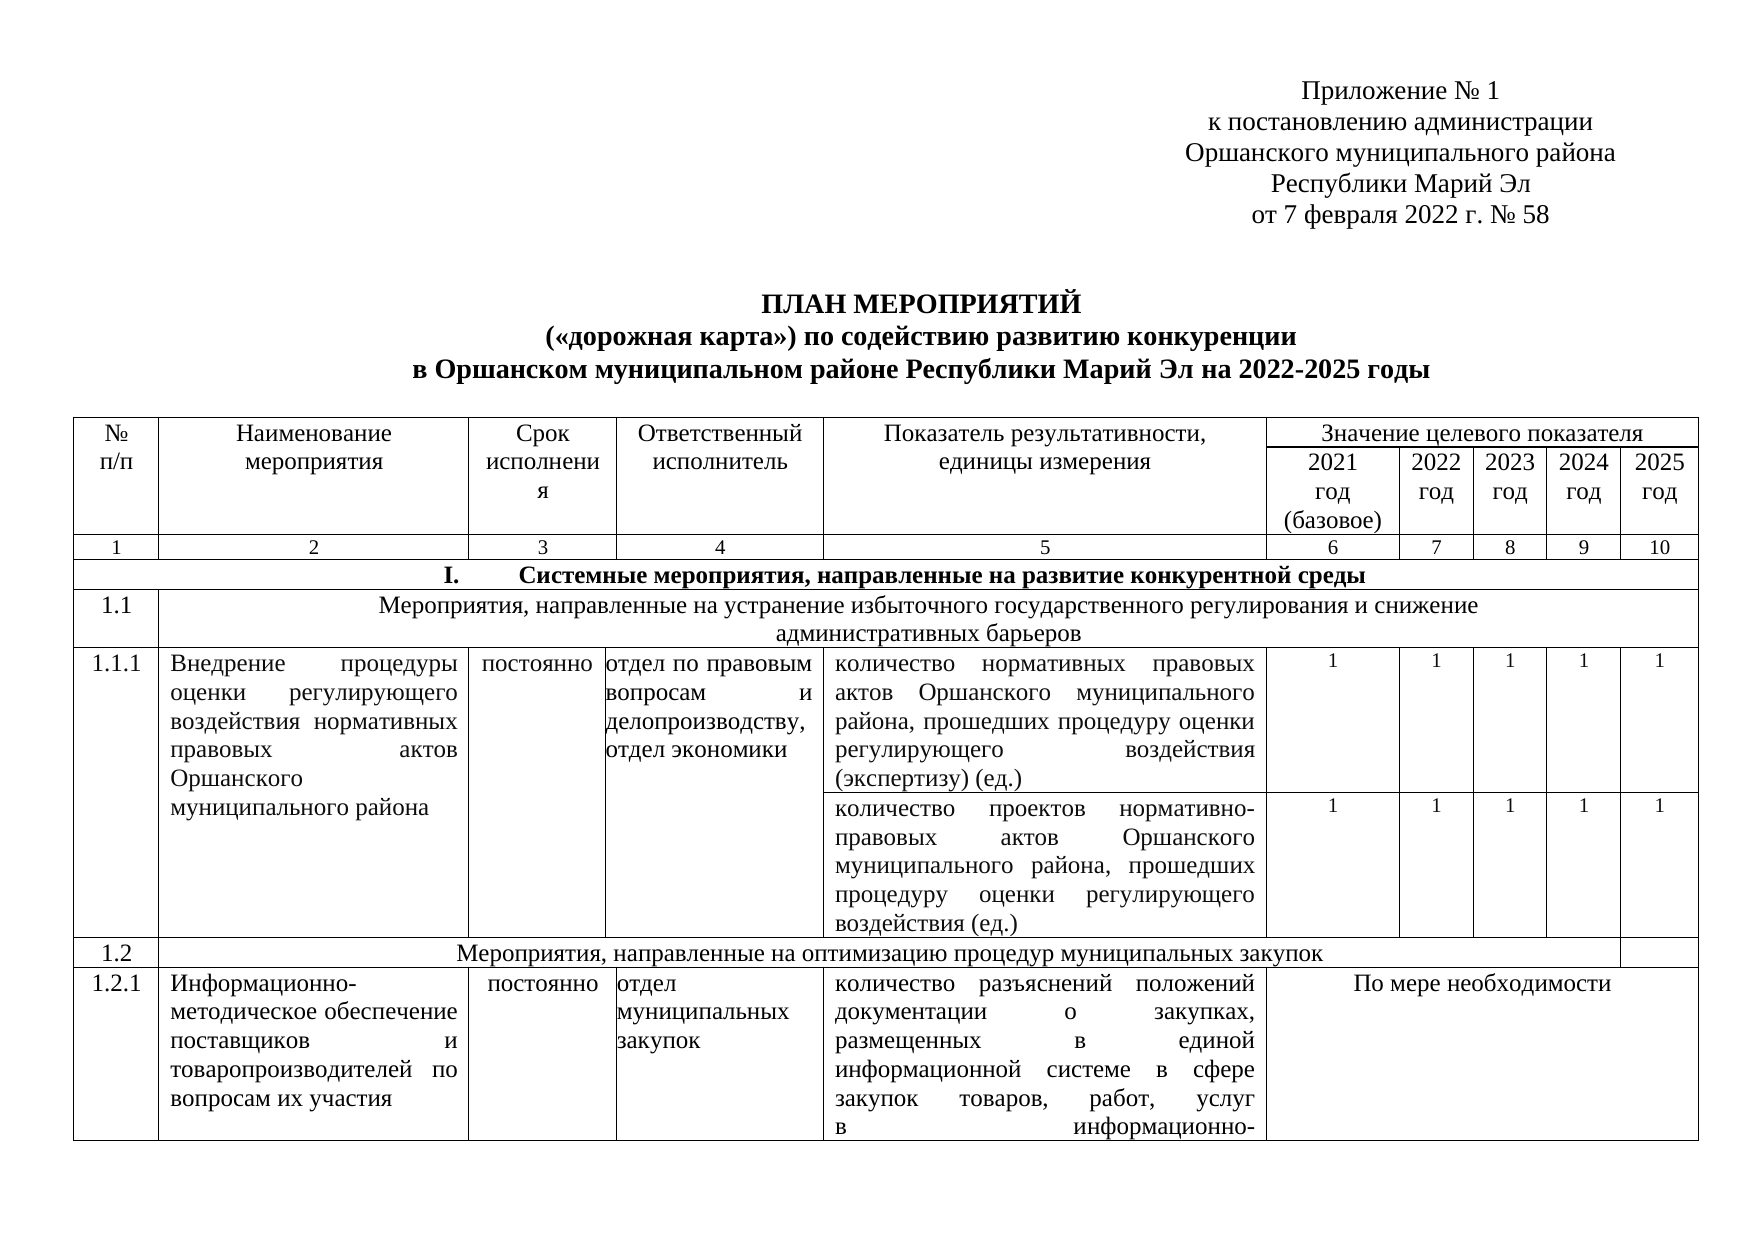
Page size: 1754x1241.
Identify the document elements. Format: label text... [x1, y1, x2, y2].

table_header № п/п [74, 418, 158, 534]
table_cell 2 [159, 535, 468, 559]
table_header Ответственный исполнитель [617, 418, 823, 534]
table_cell Мероприятия, направленные на устранение избыточного государственного регулирования и снижение административных барьеров [159, 590, 1698, 647]
text к постановлению администрации [1077, 105, 1724, 136]
table_cell 10 [1621, 535, 1698, 559]
table_cell отдел по правовым вопросам и делопроизводству, отдел экономики [606, 648, 823, 937]
text Оршанского муниципального района [1077, 136, 1724, 167]
table_cell 1 [1474, 648, 1546, 792]
table_cell 2023 год [1474, 448, 1546, 534]
text в Оршанском муниципальном районе Республики Марий Эл на 2022-2025 годы [118, 352, 1724, 384]
table_cell 8 [1474, 535, 1546, 559]
table_cell 2025 год [1621, 448, 1698, 534]
text от 7 февраля 2022 г. № 58 [1077, 198, 1724, 229]
table_cell 1 [1621, 793, 1698, 937]
text («дорожная карта») по содействию развитию конкуренции [118, 319, 1724, 352]
table_cell 4 [617, 535, 823, 559]
text Приложение № 1 [1077, 74, 1724, 105]
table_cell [824, 968, 1266, 1140]
table_cell 6 [1267, 535, 1399, 559]
table_cell 2022 год [1400, 448, 1473, 534]
table_cell Внедрение процедуры оценки регулирующего воздействия нормативных правовых актов Оршанского муниципального района [159, 648, 468, 937]
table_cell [1267, 968, 1698, 1140]
table_cell 2021 год (базовое) [1267, 448, 1399, 534]
text Республики Марий Эл [1077, 167, 1724, 198]
table_header Показатель результативности, единицы измерения [824, 418, 1266, 534]
table_header Значение целевого показателя [1267, 418, 1698, 446]
table_cell 1 [1547, 793, 1620, 937]
table_cell 2024 год [1547, 448, 1620, 534]
table_cell 1.2 [74, 938, 158, 967]
table_cell 1 [1474, 793, 1546, 937]
table_cell количество проектов нормативно- правовых актов Оршанского муниципального района, прошедших процедуру оценки регулирующего воздействия (ед.) [824, 793, 1266, 937]
table_header Срок исполнения [469, 418, 616, 534]
table_cell 1.1.1 [74, 648, 158, 937]
table_cell Мероприятия, направленные на оптимизацию процедур муниципальных закупок [159, 938, 1620, 967]
table_cell 1 [1400, 648, 1473, 792]
table_cell 1 [1547, 648, 1620, 792]
table_cell [1621, 938, 1698, 967]
table_cell 3 [469, 535, 616, 559]
table_cell количество нормативных правовых актов Оршанского муниципального района, прошедших процедуру оценки регулирующего воздействия (экспертизу) (ед.) [824, 648, 1266, 792]
table_cell 1 [1267, 648, 1399, 792]
text ПЛАН МЕРОПРИЯТИЙ [118, 287, 1724, 319]
table_cell 7 [1400, 535, 1473, 559]
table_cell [159, 968, 468, 1140]
table_cell 9 [1547, 535, 1620, 559]
table_cell 1.1 [74, 590, 158, 647]
table_cell постоянно [469, 968, 616, 1140]
table_cell 1 [74, 535, 158, 559]
table_cell 1 [1267, 793, 1399, 937]
table_cell постоянно [469, 648, 605, 937]
table_cell 1.2.1 [74, 968, 158, 1140]
table_cell 1 [1400, 793, 1473, 937]
table_cell 5 [824, 535, 1266, 559]
table_header Наименование мероприятия [159, 418, 468, 534]
table_cell 1 [1621, 648, 1698, 792]
table_cell Системные мероприятия, направленные на развитие конкурентной среды [74, 560, 1698, 589]
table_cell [617, 968, 823, 1140]
